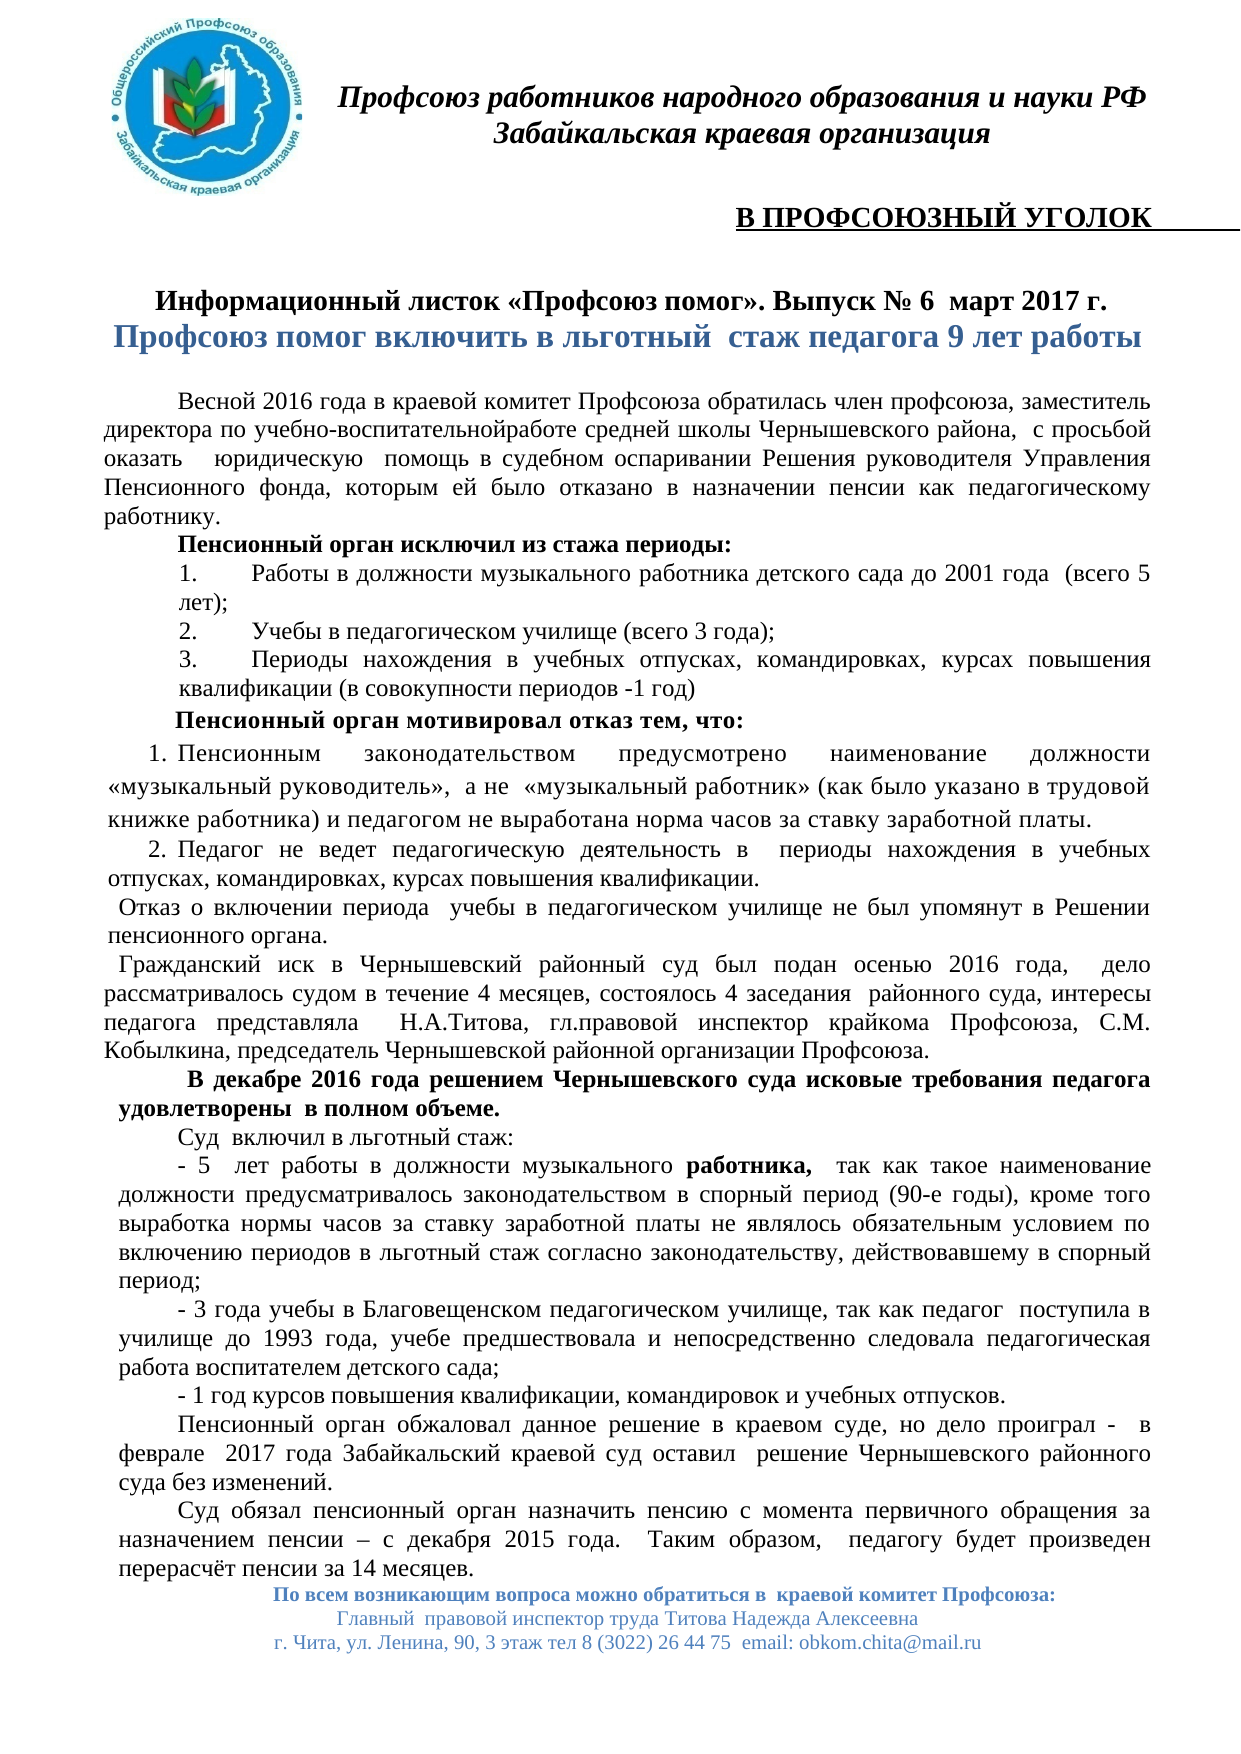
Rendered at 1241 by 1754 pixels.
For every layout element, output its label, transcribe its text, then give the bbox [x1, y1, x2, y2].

text Пенсионный орган исключил из стажа периоды: [103, 529, 1152, 558]
picture [111, 18, 303, 196]
text Информационный листок «Профсоюз помог». Выпуск № 6 март 2017 г. [103, 283, 1152, 316]
text Суд включил в льготный стаж: [118, 1122, 1152, 1150]
text Суд обязал пенсионный орган назначить пенсию с момента первичного обращения за назначением пенсии – с декабря 2015 года. Таким образом, педагогу будет произведен перерасчёт пенсии за 14 месяцев. [118, 1495, 1152, 1582]
text Главный правовой инспектор труда Титова Надежда Алексеевна [103, 1606, 1152, 1630]
text г. Чита, ул. Ленина, 90, 3 этаж тел 8 (3022) 26 44 75 email: obkom.chita@mail.ru [103, 1630, 1152, 1654]
text Гражданский иск в Чернышевский районный суд был подан осенью 2016 года, дело рассматривалось судом в течение 4 месяцев, состоялось 4 заседания районного суда, интересы педагога представляла Н.А.Титова, гл.правовой инспектор крайкома Профсоюза, С.М. Кобылкина, председатель Чернышевской районной организации Профсоюза. [103, 949, 1152, 1064]
list Учебы в педагогическом училище (всего 3 года); [178, 616, 1152, 644]
list Периоды нахождения в учебных отпусках, командировках, курсах повышения квалификации (в совокупности периодов -1 год) [178, 644, 1152, 702]
list Пенсионным законодательством предусмотрено наименование должности «музыкальный руководитель», а не «музыкальный работник» (как было указано в трудовой книжке работника) и педагогом не выработана норма часов за ставку заработной платы. [108, 735, 1152, 834]
text Профсоюз помог включить в льготный стаж педагога 9 лет работы [103, 316, 1152, 355]
text Пенсионный орган обжаловал данное решение в краевом суде, но дело проиграл - в феврале 2017 года Забайкальский краевой суд оставил решение Чернышевского районного суда без изменений. [118, 1409, 1152, 1495]
text В ПРОФСОЮЗНЫЙ УГОЛОК [103, 200, 1152, 234]
text - 5 лет работы в должности музыкального работника, так как такое наименование должности предусматривалось законодательством в спорный период (90-е годы), кроме того выработка нормы часов за ставку заработной платы не являлось обязательным условием по включению периодов в льготный стаж согласно законодательству, действовавшему в спорный период; [118, 1150, 1152, 1294]
text Весной 2016 года в краевой комитет Профсоюза обратилась член профсоюза, заместитель директора по учебно-воспитательнойработе средней школы Чернышевского района, с просьбой оказать юридическую помощь в судебном оспаривании Решения руководителя Управления Пенсионного фонда, которым ей было отказано в назначении пенсии как педагогическому работнику. [103, 386, 1152, 529]
text - 3 года учебы в Благовещенском педагогическом училище, так как педагог поступила в училище до 1993 года, учебе предшествовала и непосредственно следовала педагогическая работа воспитателем детского сада; [118, 1294, 1152, 1380]
text - 1 год курсов повышения квалификации, командировок и учебных отпусков. [118, 1380, 1152, 1409]
text По всем возникающим вопроса можно обратиться в краевой комитет Профсоюза: [103, 1582, 1152, 1606]
list Работы в должности музыкального работника детского сада до 2001 года (всего 5 лет); [178, 558, 1152, 616]
text Пенсионный орган мотивировал отказ тем, что: [108, 702, 1152, 735]
list Педагог не ведет педагогическую деятельность в периоды нахождения в учебных отпусках, командировках, курсах повышения квалификации. [108, 834, 1152, 892]
text В декабре 2016 года решением Чернышевского суда исковые требования педагога удовлетворены в полном объеме. [118, 1064, 1152, 1122]
text Отказ о включении периода учебы в педагогическом училище не был упомянут в Решении пенсионного органа. [108, 892, 1152, 949]
